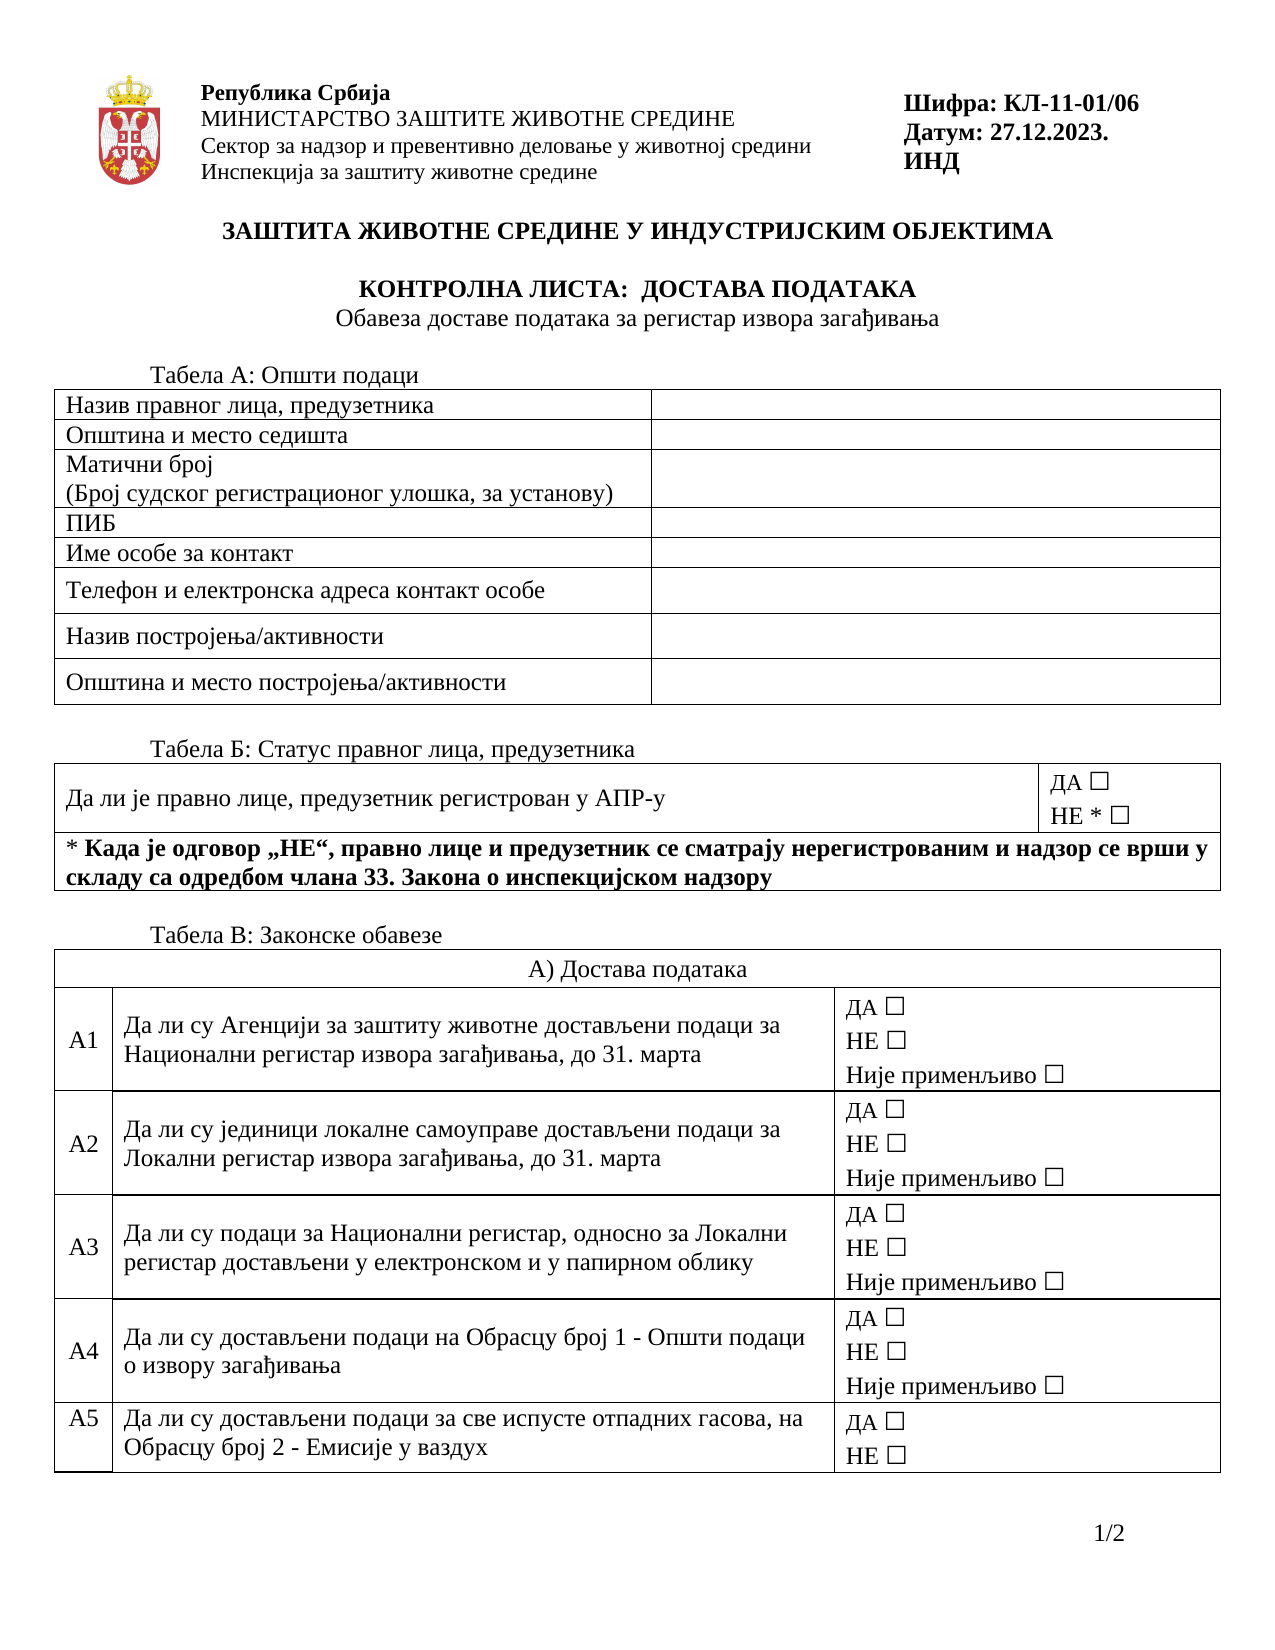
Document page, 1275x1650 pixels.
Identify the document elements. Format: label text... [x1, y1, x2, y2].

table_cell [652, 659, 1220, 704]
picture [97, 75, 162, 186]
table_cell А3 [55, 1195, 112, 1298]
table_cell Да ли су Агенцији за заштиту животне достављени подаци за Национални регистар извора загађивања, до 31. марта [113, 988, 834, 1090]
table_cell Да ли су подаци за Национални регистар, односно за Локални регистар достављени у електронском и у папирном облику [113, 1196, 834, 1298]
table_cell [652, 538, 1220, 567]
table_cell ДА НЕ Није применљиво [835, 988, 1220, 1090]
table_cell ДА НЕ Није применљиво [835, 1092, 1220, 1194]
table_header ДА НЕ * [1039, 764, 1220, 832]
text Обавеза доставе података за регистар извора загађивања [150, 303, 1125, 331]
table_cell Да ли су достављени подаци за све испусте отпадних гасова, на Обрасцу број 2 - Емисије у ваздух [113, 1403, 834, 1471]
table_header А) Достава података [55, 950, 1220, 987]
table_header [652, 390, 1220, 419]
table_cell А5 [55, 1403, 112, 1471]
text ЗАШТИТА ЖИВОТНЕ СРЕДИНЕ У ИНДУСТРИЈСКИМ ОБЈЕКТИМА [150, 216, 1125, 245]
table_cell Име особе за контакт [55, 538, 651, 567]
table_cell А2 [55, 1091, 112, 1194]
table_header Да ли је правно лице, предузетник регистрован у АПР-у [55, 764, 1038, 832]
text Табела В: Законске обавезе [150, 920, 1125, 949]
table_cell ДА НЕ Није применљиво [835, 1196, 1220, 1298]
table_cell Телефон и електронска адреса контакт особе [55, 568, 651, 612]
text Табела А: Општи подаци [150, 360, 1125, 389]
table_cell [652, 450, 1220, 507]
table_cell Назив постројења/активности [55, 614, 651, 658]
table_cell [652, 508, 1220, 537]
table_cell [652, 614, 1220, 658]
table_cell Општина и место постројења/активности [55, 659, 651, 704]
table_cell Матични број (Број судског регистрационог улошка, за установу) [55, 450, 651, 507]
text Табела Б: Статус правног лица, предузетника [150, 734, 1125, 763]
table_header Назив правног лица, предузетника [55, 390, 651, 419]
table_cell А4 [55, 1299, 112, 1402]
text КОНТРОЛНА ЛИСТА: ДОСТАВА ПОДАТАКА [150, 274, 1125, 303]
table_cell Да ли су достављени подаци на Обрасцу број 1 - Општи подаци о извору загађивања [113, 1300, 834, 1402]
table_cell Општина и место седишта [55, 420, 651, 448]
table_cell * Када је одговор „НЕ“, правно лице и предузетник се сматрају нерегистрованим и надзор се врши у складу са одредбом члана 33. Закона о инспекцијском надзору [55, 833, 1220, 890]
table_cell [652, 568, 1220, 612]
table_cell Да ли су јединици локалне самоуправе достављени подаци за Локални регистар извора загађивања, до 31. марта [113, 1092, 834, 1194]
table_cell [652, 420, 1220, 448]
table_cell ДА НЕ Није применљиво [835, 1403, 1220, 1471]
table_cell А1 [55, 988, 112, 1090]
table_cell ДА НЕ Није применљиво [835, 1300, 1220, 1402]
table_cell ПИБ [55, 508, 651, 537]
